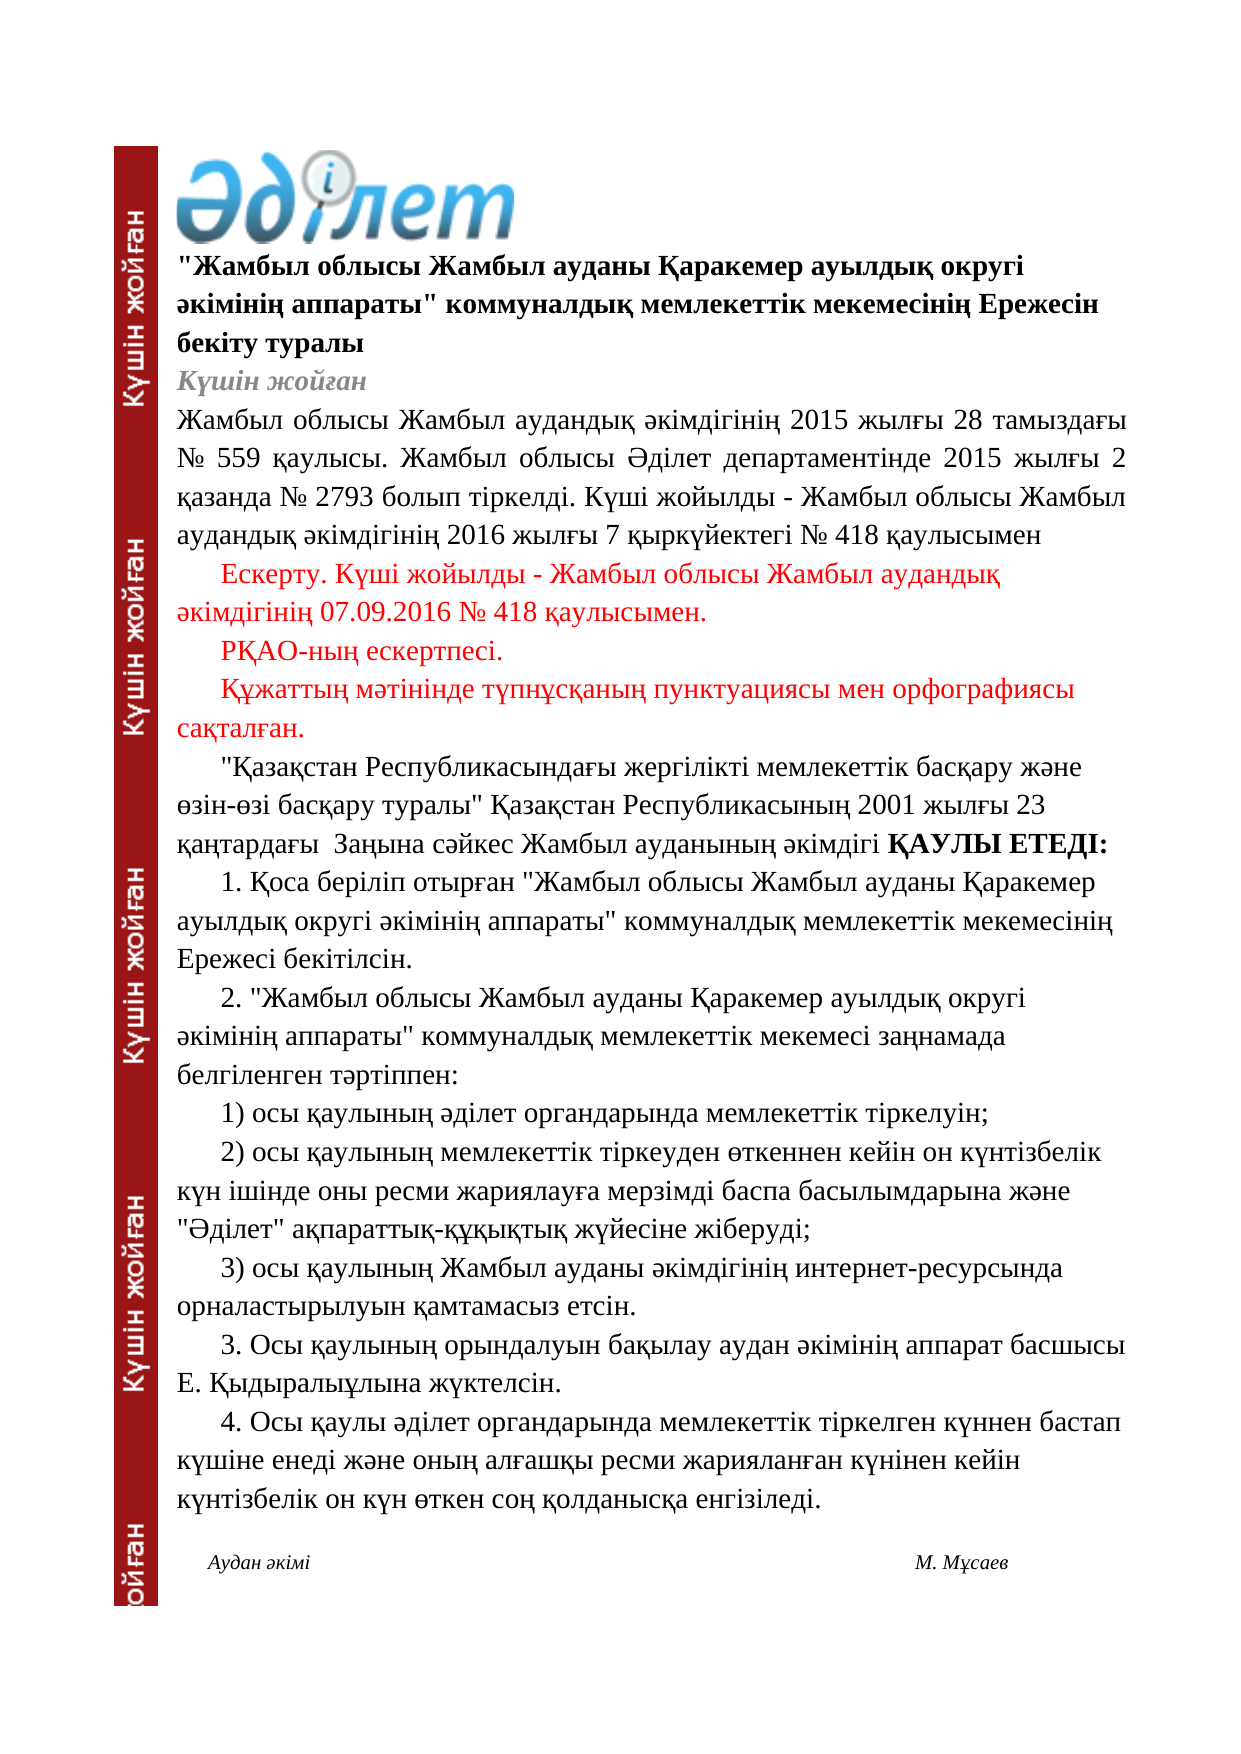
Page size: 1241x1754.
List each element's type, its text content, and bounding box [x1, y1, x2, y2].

text Күшін жойған [112, 363, 1128, 397]
text Жамбыл облысы Жамбыл аудандық әкімдігінің 2015 жылғы 28 тамыздағы № 559 қаулысы. Жамбыл облысы Әділет департаментінде 2015 жылғы 2 қазанда № 2793 болып тіркелді. Күші жойылды - Жамбыл облысы Жамбыл аудандық әкімдігінің 2016 жылғы 7 қыркүйектегі № 418 қаулысымен [112, 402, 1128, 551]
picture [114, 146, 158, 248]
text Ескерту. Күші жойылды - Жамбыл облысы Жамбыл аудандық әкімдігінің 07.09.2016 № 418 қаулысымен. РҚАО-ның ескертпесі. Құжаттың мәтінінде түпнұсқаның пунктуациясы мен орфографиясы сақталған. "Қазақстан Республикасындағы жергілікті мемлекеттік басқару және өзін-өзі басқару туралы" Қазақстан Республикасының 2001 жылғы 23 қаңтардағы Заңына сәйкес Жамбыл ауданының әкімдігі ҚАУЛЫ ЕТЕДІ: 1. Қоса беріліп отырған "Жамбыл облысы Жамбыл ауданы Қаракемер ауылдық округі әкімінің аппараты" коммуналдық мемлекеттік мекемесінің Ережесі бекітілсін. 2. "Жамбыл облысы Жамбыл ауданы Қаракемер ауылдық округі әкімінің аппараты" коммуналдық мемлекеттік мекемесі заңнамада белгіленген тәртіппен: 1) осы қаулының әділет органдарында мемлекеттік тіркелуін; 2) осы қаулының мемлекеттік тіркеуден өткеннен кейін он күнтізбелік күн ішінде оны ресми жариялауға мерзімді баспа басылымдарына және "Әділет" ақпараттық-құқықтық жүйесіне жіберуді; 3) осы қаулының Жамбыл ауданы әкімдігінің интернет-ресурсында орналастырылуын қамтамасыз етсін. 3. Осы қаулының орындалуын бақылау аудан әкімінің аппарат басшысы Е. Қыдыралыұлына жүктелсін. 4. Осы қаулы әділет органдарында мемлекеттік тіркелген күннен бастап күшіне енеді және оның алғашқы ресми жарияланған күнінен кейін күнтізбелік он күн өткен соң қолданысқа енгізіледі. [112, 556, 1128, 1545]
text "Жамбыл облысы Жамбыл ауданы Қаракемер ауылдық округі әкімінің аппараты" коммуналдық мемлекеттік мекемесінің Ережесін бекіту туралы [112, 248, 1128, 358]
picture [114, 1545, 158, 1549]
table_header М. Мұсаев [913, 1549, 1240, 1579]
picture [114, 1579, 158, 1606]
picture [114, 358, 158, 363]
table_header Аудан әкімі [101, 1549, 913, 1579]
picture [114, 551, 158, 556]
picture [176, 150, 515, 244]
picture [114, 397, 158, 402]
